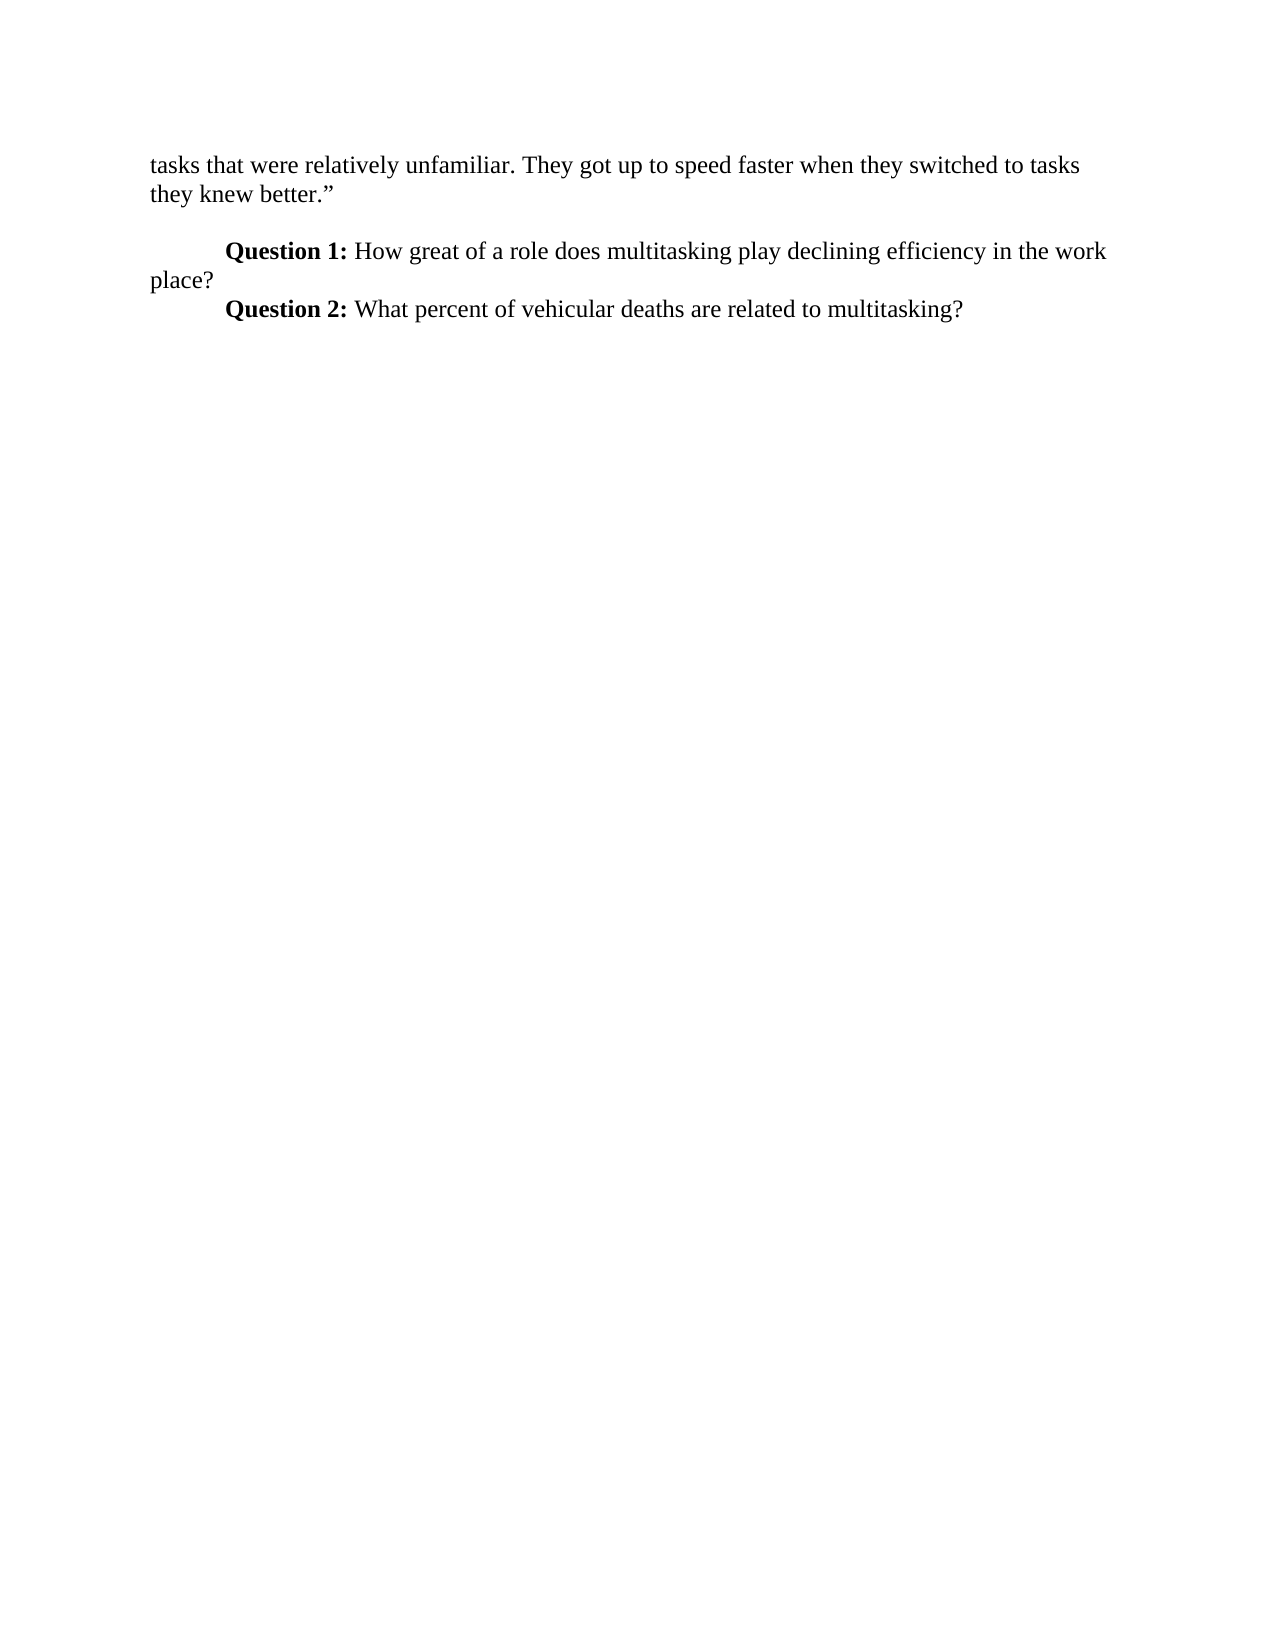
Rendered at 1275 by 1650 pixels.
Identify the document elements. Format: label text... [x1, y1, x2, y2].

text Question 2: What percent of vehicular deaths are related to multitasking? [150, 294, 1125, 322]
text Question 1: How great of a role does multitasking play declining efficiency in the work place? [150, 236, 1125, 294]
